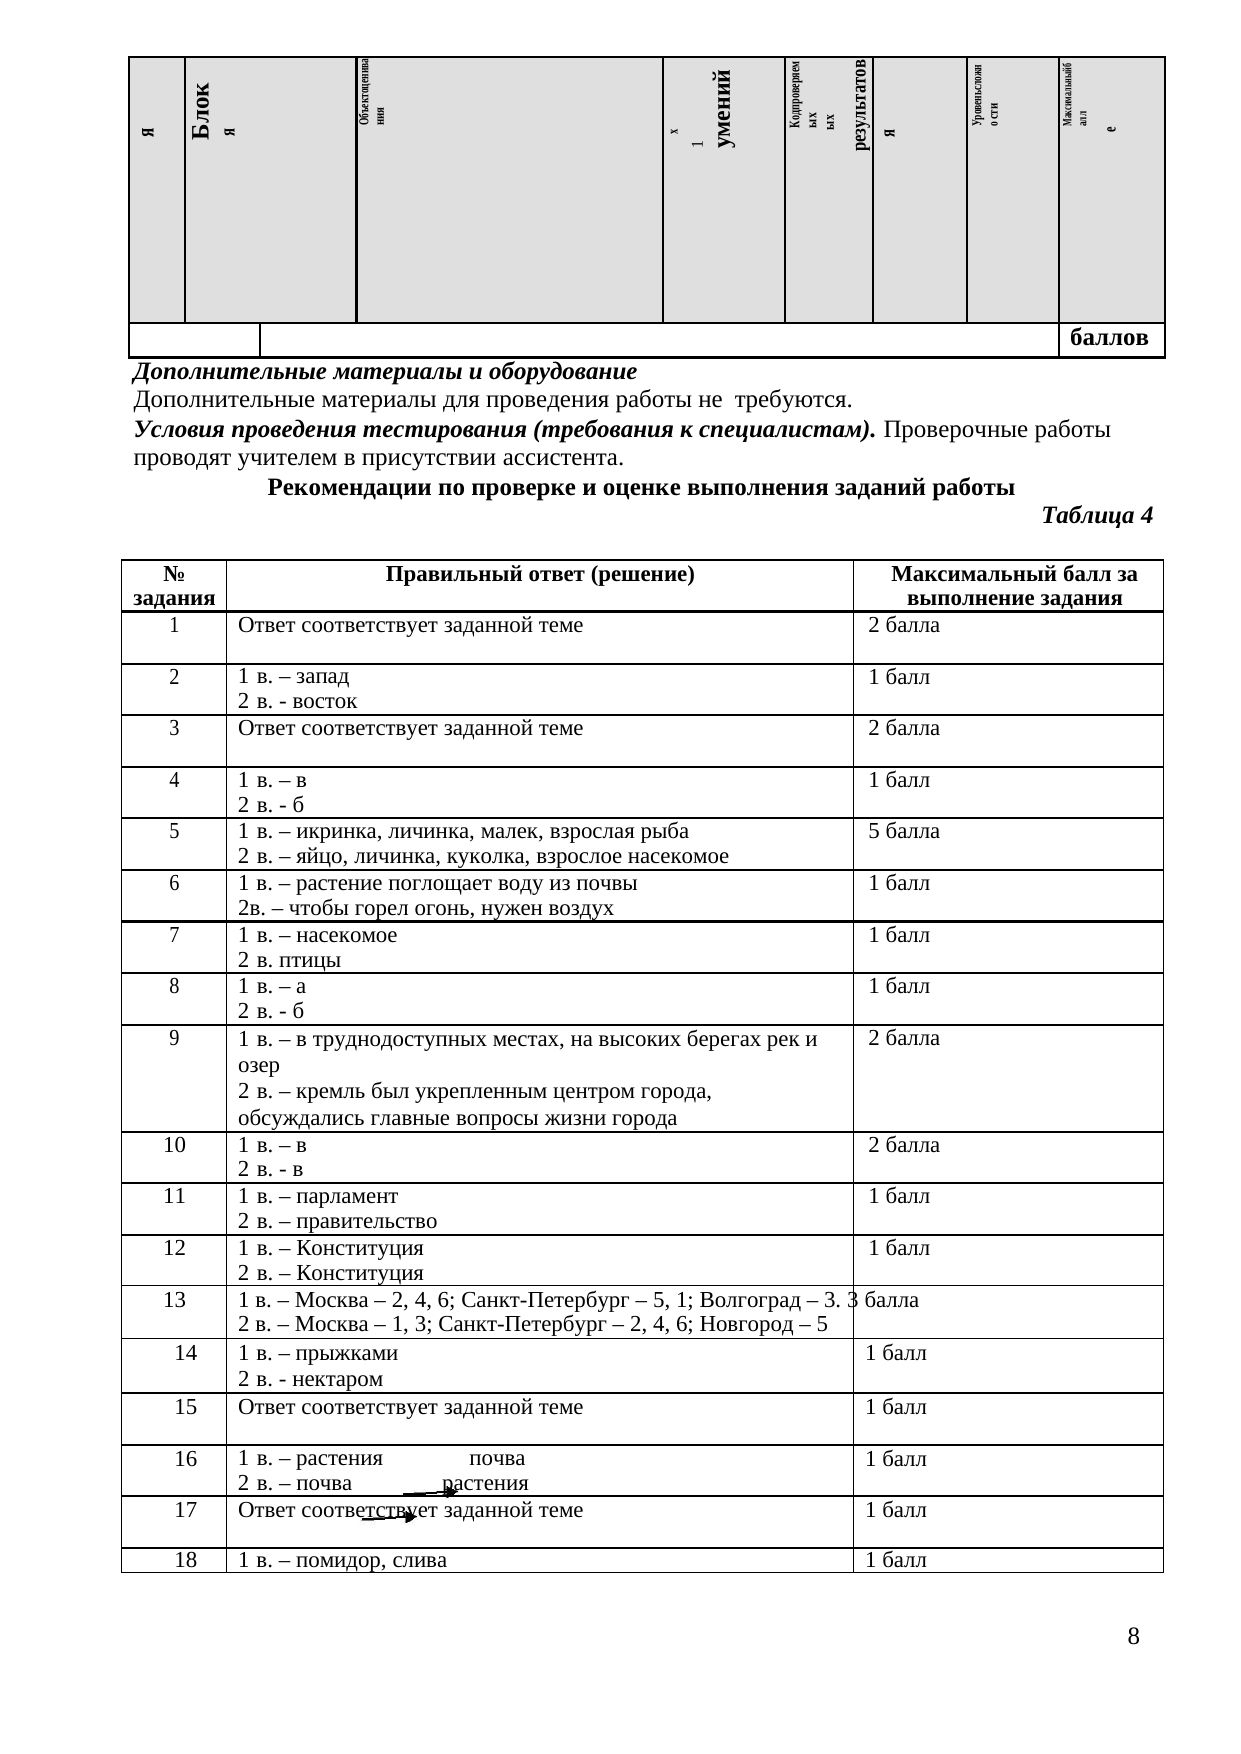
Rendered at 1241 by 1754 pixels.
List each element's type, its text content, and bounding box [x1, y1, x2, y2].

table_cell 2 балла [854, 613, 1163, 662]
table_cell в. – Москва – 2, 4, 6; Санкт-Петербург – 5, 1; Волгоград – 3. 3 в. – Москва – 1, 3; Санкт-Петербург – 2, 4, 6; Новгород – 5 [227, 1286, 853, 1338]
table_cell в. – в труднодоступных местах, на высоких берегах рек и озер в. – кремль был укрепленным центром города, обсуждались главные вопросы жизни города [227, 1026, 853, 1131]
table_cell 1 балл [854, 1339, 1163, 1392]
table_header № задания [122, 561, 226, 610]
table_cell 5 [122, 819, 226, 869]
table_cell 1 балл [854, 665, 1163, 714]
table_cell 1 балл [854, 1236, 1163, 1285]
table_cell 9 [122, 1026, 226, 1131]
table_cell 14 [122, 1339, 226, 1392]
text Дополнительные материалы и оборудование [133, 358, 1203, 385]
table_header Правильный ответ (решение) [227, 561, 853, 610]
table_cell 2 балла [854, 1133, 1163, 1182]
table_cell в. – в в. - б [227, 768, 853, 817]
table_cell [130, 324, 259, 356]
text Условия проведения тестирования (требования к специалистам). Проверочные работы проводят учителем в присутствии ассистента. [133, 415, 1114, 471]
table_header я [874, 58, 966, 322]
table_cell 10 [122, 1133, 226, 1182]
table_cell Ответ соответствует заданной теме [227, 613, 853, 662]
table_cell 1 балл [854, 1497, 1163, 1547]
table_cell 2 [122, 665, 226, 714]
table_cell 11 [122, 1184, 226, 1233]
table_cell Ответ соответствует заданной теме [227, 716, 853, 766]
table_cell 13 [122, 1286, 226, 1338]
table_cell 5 балла [854, 819, 1163, 869]
table_cell 6 [122, 871, 226, 920]
table_cell 1 балл [854, 1549, 1163, 1572]
table_cell 1 в. – прыжками 2 в. - нектаром [227, 1339, 853, 1392]
table_cell 1 балл [854, 923, 1163, 972]
table_cell 1 балл [854, 1446, 1163, 1495]
table_cell 1 в. – растение поглощает воду из почвы 2в. – чтобы горел огонь, нужен воздух [227, 871, 853, 920]
table_cell 18 [122, 1549, 226, 1572]
table_cell в. – в в. - в [227, 1133, 853, 1182]
table_header Максимальныйб алл е [1060, 58, 1164, 322]
text Таблица 4 [108, 501, 1153, 529]
table_cell 16 [122, 1446, 226, 1495]
subtitle Рекомендации по проверке и оценке выполнения заданий работы [267, 472, 1203, 501]
text Дополнительные материалы для проведения работы не требуются. [133, 385, 1203, 413]
table_cell 1 в. – помидор, слива [227, 1549, 853, 1572]
table_header Уровеньсложно сти [968, 58, 1058, 322]
table_cell 2 балла [854, 1026, 1163, 1131]
table_header Объектоценива ния [358, 58, 662, 322]
table_cell в. – Конституция в. – Конституция [227, 1236, 853, 1285]
table_cell 3 [122, 716, 226, 766]
table_cell Ответ соответствует заданной теме [227, 1394, 853, 1444]
table_cell 1 балл [854, 768, 1163, 817]
table_cell 1 балл [854, 1184, 1163, 1233]
table_cell в. – насекомое в. птицы [227, 923, 853, 972]
table_cell в. – а в. - б [227, 974, 853, 1024]
table_cell 15 [122, 1394, 226, 1444]
table_cell 1 балл [854, 871, 1163, 920]
table_cell в. – икринка, личинка, малек, взрослая рыба в. – яйцо, личинка, куколка, взрослое насекомое [227, 819, 853, 869]
table_cell 17 [122, 1497, 226, 1547]
table_cell баллов [1060, 324, 1164, 356]
table_cell балла [854, 1286, 1163, 1338]
table_header Максимальный балл за выполнение задания [854, 561, 1163, 610]
table_cell [261, 324, 1058, 356]
table_cell в. – растения почва в. – почва растения [227, 1446, 853, 1495]
table_header Кодпроверяем ых ых результатов [786, 58, 872, 322]
table_cell 1 балл [854, 974, 1163, 1024]
table_header х 1 умений [664, 58, 784, 322]
table_cell Ответ соответствует заданной теме [227, 1497, 853, 1547]
table_cell 1 [122, 613, 226, 662]
table_header я [130, 58, 184, 322]
table_cell 7 [122, 923, 226, 972]
table_cell 2 балла [854, 716, 1163, 766]
table_cell 12 [122, 1236, 226, 1285]
table_header Блок я [186, 58, 355, 322]
table_cell в. – парламент в. – правительство [227, 1184, 853, 1233]
table_cell 4 [122, 768, 226, 817]
table_cell 1 балл [854, 1394, 1163, 1444]
table_cell 8 [122, 974, 226, 1024]
table_cell в. – запад в. - восток [227, 665, 853, 714]
